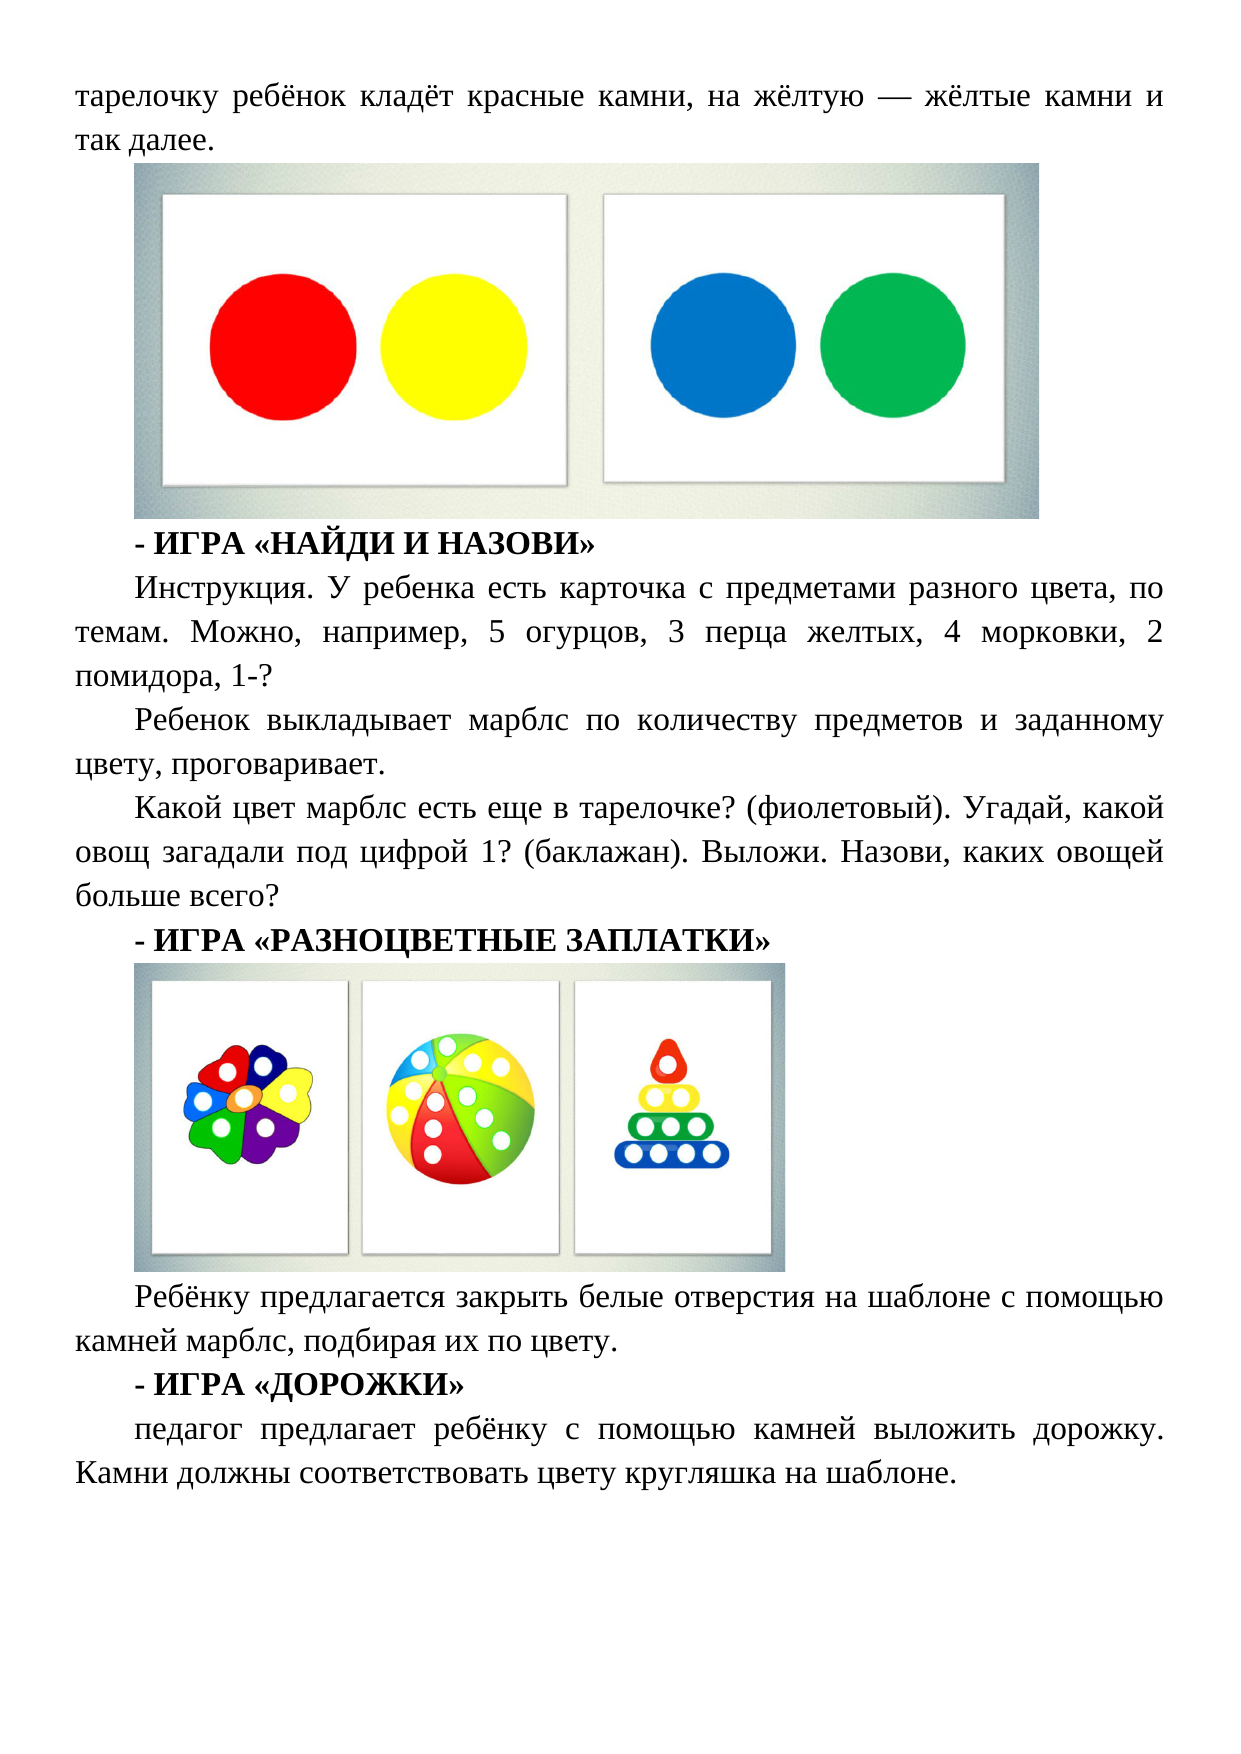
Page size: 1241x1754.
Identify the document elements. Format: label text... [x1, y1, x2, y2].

text Ребенок выкладывает марблс по количеству предметов и заданному цвету, проговаривает. [75, 699, 1165, 782]
picture [134, 963, 786, 1272]
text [75, 75, 1165, 157]
text - ИГРА «ДОРОЖКИ» [75, 1364, 1165, 1402]
text - ИГРА «НАЙДИ И НАЗОВИ» [75, 523, 1165, 562]
picture [134, 163, 1040, 519]
text Ребёнку предлагается закрыть белые отверстия на шаблоне с помощью камней марблс, подбирая их по цвету. [75, 1276, 1165, 1358]
text Инструкция. У ребенка есть карточка с предметами разного цвета, по темам. Можно, например, 5 огурцов, 3 перца желтых, 4 морковки, 2 помидора, 1-? [75, 567, 1165, 694]
text Какой цвет марблс есть еще в тарелочке? (фиолетовый). Угадай, какой овощ загадали под цифрой 1? (баклажан). Выложи. Назови, каких овощей больше всего? [75, 788, 1165, 914]
text педагог предлагает ребёнку с помощью камней выложить дорожку. Камни должны соответствовать цвету кругляшка на шаблоне. [75, 1408, 1165, 1490]
text - ИГРА «РАЗНОЦВЕТНЫЕ ЗАПЛАТКИ» [75, 920, 1165, 958]
